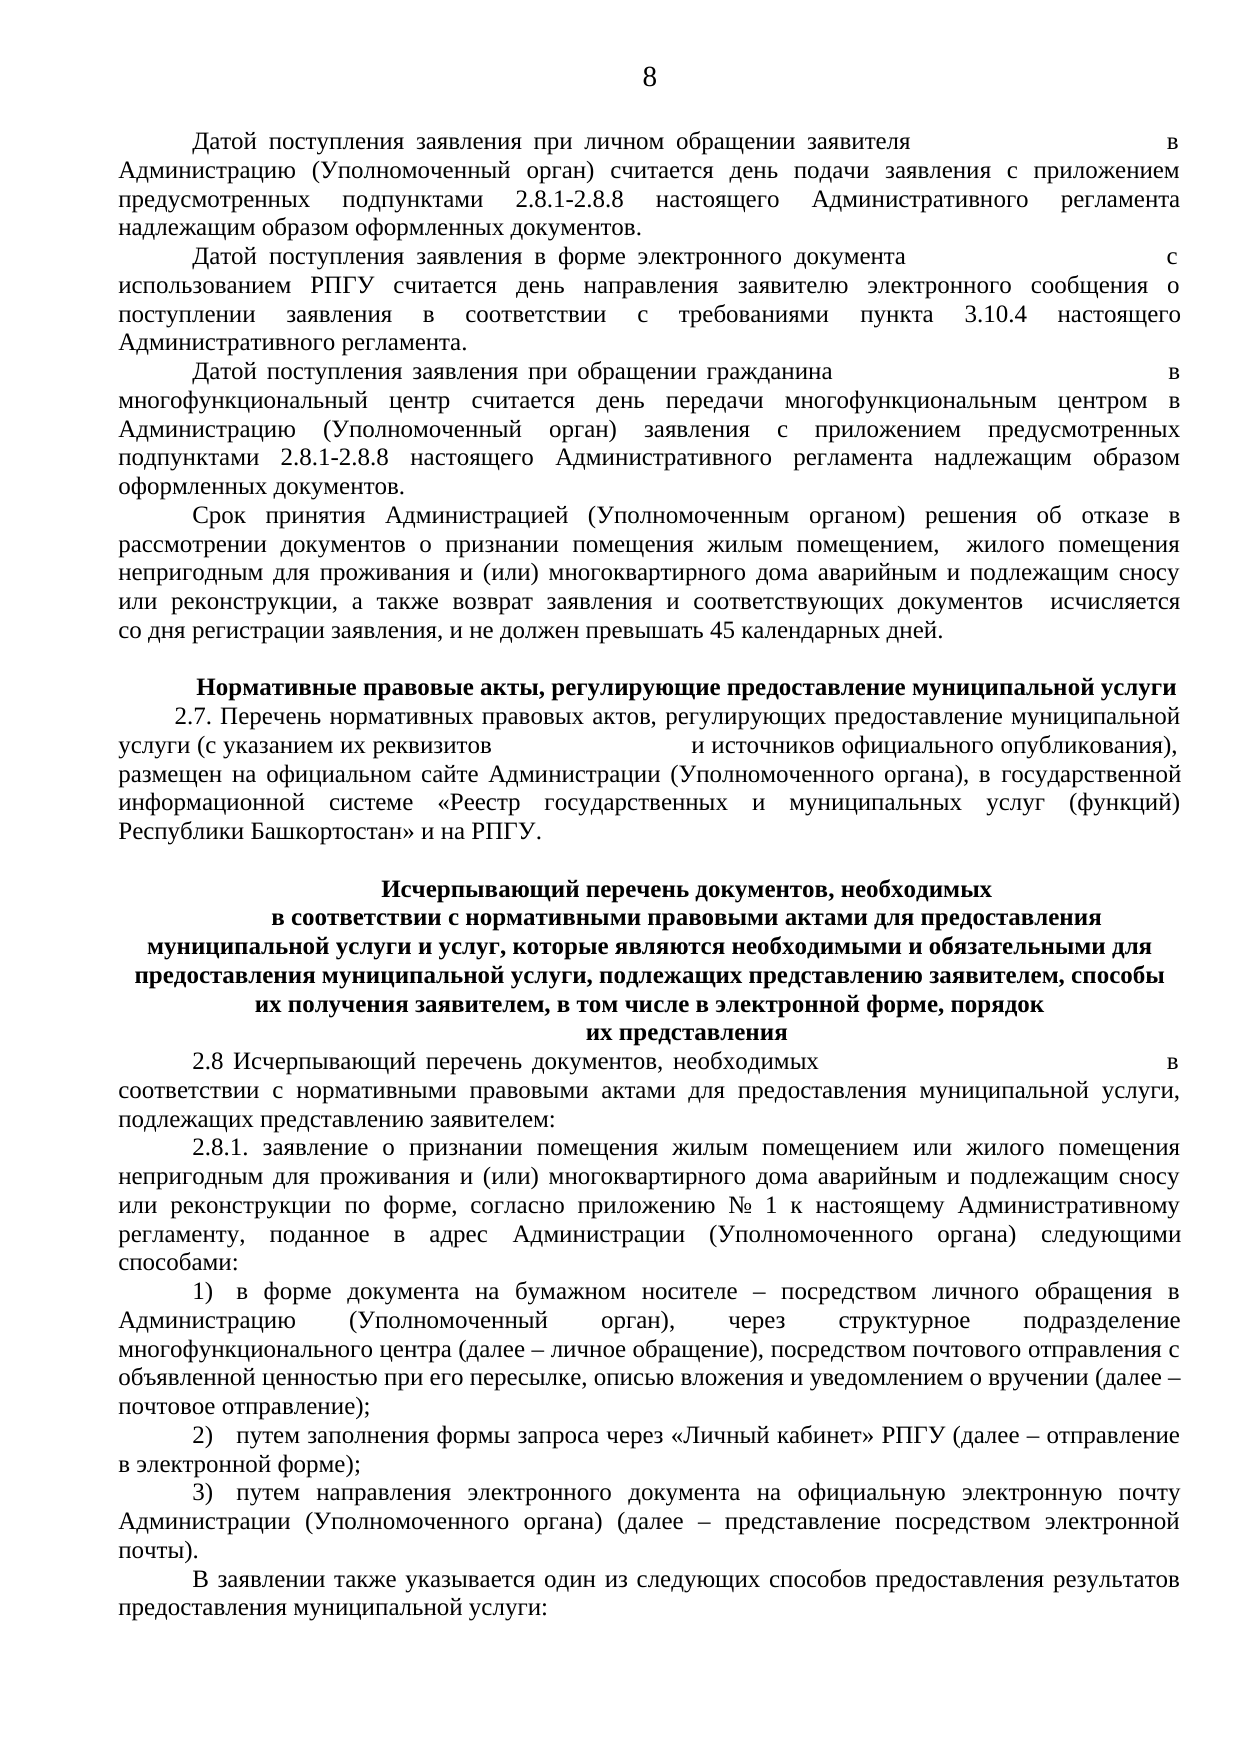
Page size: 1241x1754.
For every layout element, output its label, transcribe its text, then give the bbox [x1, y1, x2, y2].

list в форме документа на бумажном носителе – посредством личного обращения в Администрацию (Уполномоченный орган), через структурное подразделение многофункционального центра (далее – личное обращение), посредством почтового отправления с объявленной ценностью при его пересылке, описью вложения и уведомлением о вручении (далее – почтовое отправление); [118, 1276, 1181, 1420]
text 2.8.1. заявление о признании помещения жилым помещением или жилого помещения непригодным для проживания и (или) многоквартирного дома аварийным и подлежащим сносу или реконструкции по форме, согласно приложению № 1 к настоящему Административному регламенту, поданное в адрес Администрации (Уполномоченного органа) следующими способами: [118, 1132, 1181, 1276]
text Нормативные правовые акты, регулирующие предоставление муниципальной услуги [118, 672, 1181, 701]
text В заявлении также указывается один из следующих способов предоставления результатов предоставления муниципальной услуги: [118, 1564, 1181, 1621]
list путем направления электронного документа на официальную электронную почту Администрации (Уполномоченного органа) (далее – представление посредством электронной почты). [118, 1477, 1181, 1564]
text Исчерпывающий перечень документов, необходимых [118, 874, 1181, 902]
text Датой поступления заявления в форме электронного документа с использованием РПГУ считается день направления заявителю электронного сообщения о поступлении заявления в соответствии с требованиями пункта 3.10.4 настоящего Административного регламента. [118, 241, 1181, 356]
text 2.7. Перечень нормативных правовых актов, регулирующих предоставление муниципальной услуги (с указанием их реквизитов и источников официального опубликования), размещен на официальном сайте Администрации (Уполномоченного органа), в государственной информационной системе «Реестр государственных и муниципальных услуг (функций) Республики Башкортостан» и на РПГУ. [118, 701, 1181, 845]
text Датой поступления заявления при обращении гражданина в многофункциональный центр считается день передачи многофункциональным центром в Администрацию (Уполномоченный орган) заявления с приложением предусмотренных подпунктами 2.8.1-2.8.8 настоящего Административного регламента надлежащим образом оформленных документов. [118, 356, 1181, 500]
text 2.8 Исчерпывающий перечень документов, необходимых в соответствии с нормативными правовыми актами для предоставления муниципальной услуги, подлежащих представлению заявителем: [118, 1046, 1181, 1132]
text Срок принятия Администрацией (Уполномоченным органом) решения об отказе в рассмотрении документов о признании помещения жилым помещением, жилого помещения непригодным для проживания и (или) многоквартирного дома аварийным и подлежащим сносу или реконструкции, а также возврат заявления и соответствующих документов исчисляется со дня регистрации заявления, и не должен превышать 45 календарных дней. [118, 500, 1181, 644]
list путем заполнения формы запроса через «Личный кабинет» РПГУ (далее – отправление в электронной форме); [118, 1420, 1181, 1477]
text в соответствии с нормативными правовыми актами для предоставления муниципальной услуги и услуг, которые являются необходимыми и обязательными для предоставления муниципальной услуги, подлежащих представлению заявителем, способы их получения заявителем, в том числе в электронной форме, порядок [118, 902, 1181, 1017]
text их представления [118, 1017, 1181, 1046]
text Датой поступления заявления при личном обращении заявителя в Администрацию (Уполномоченный орган) считается день подачи заявления с приложением предусмотренных подпунктами 2.8.1-2.8.8 настоящего Административного регламента надлежащим образом оформленных документов. [118, 126, 1181, 241]
